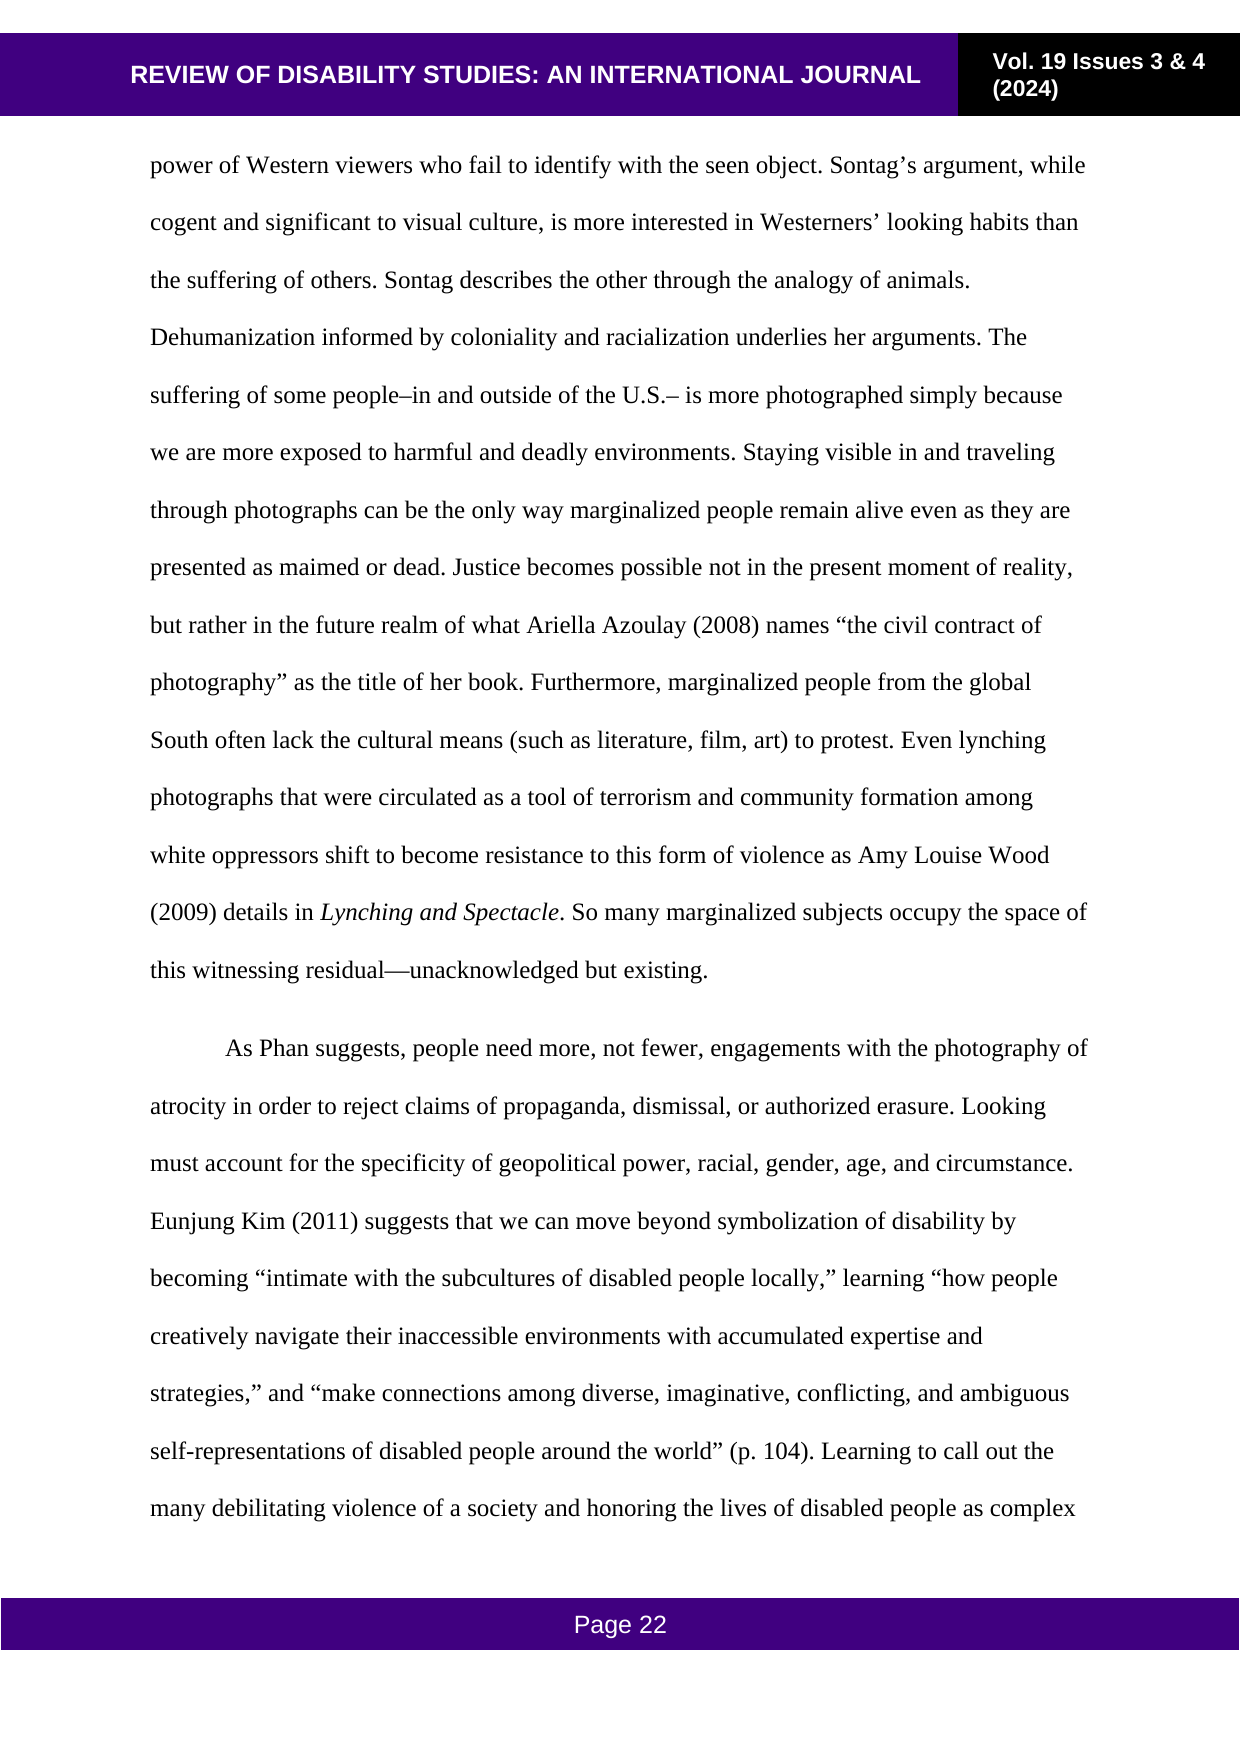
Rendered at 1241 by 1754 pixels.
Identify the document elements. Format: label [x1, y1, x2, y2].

text [150, 150, 1090, 984]
text [150, 1033, 1090, 1522]
